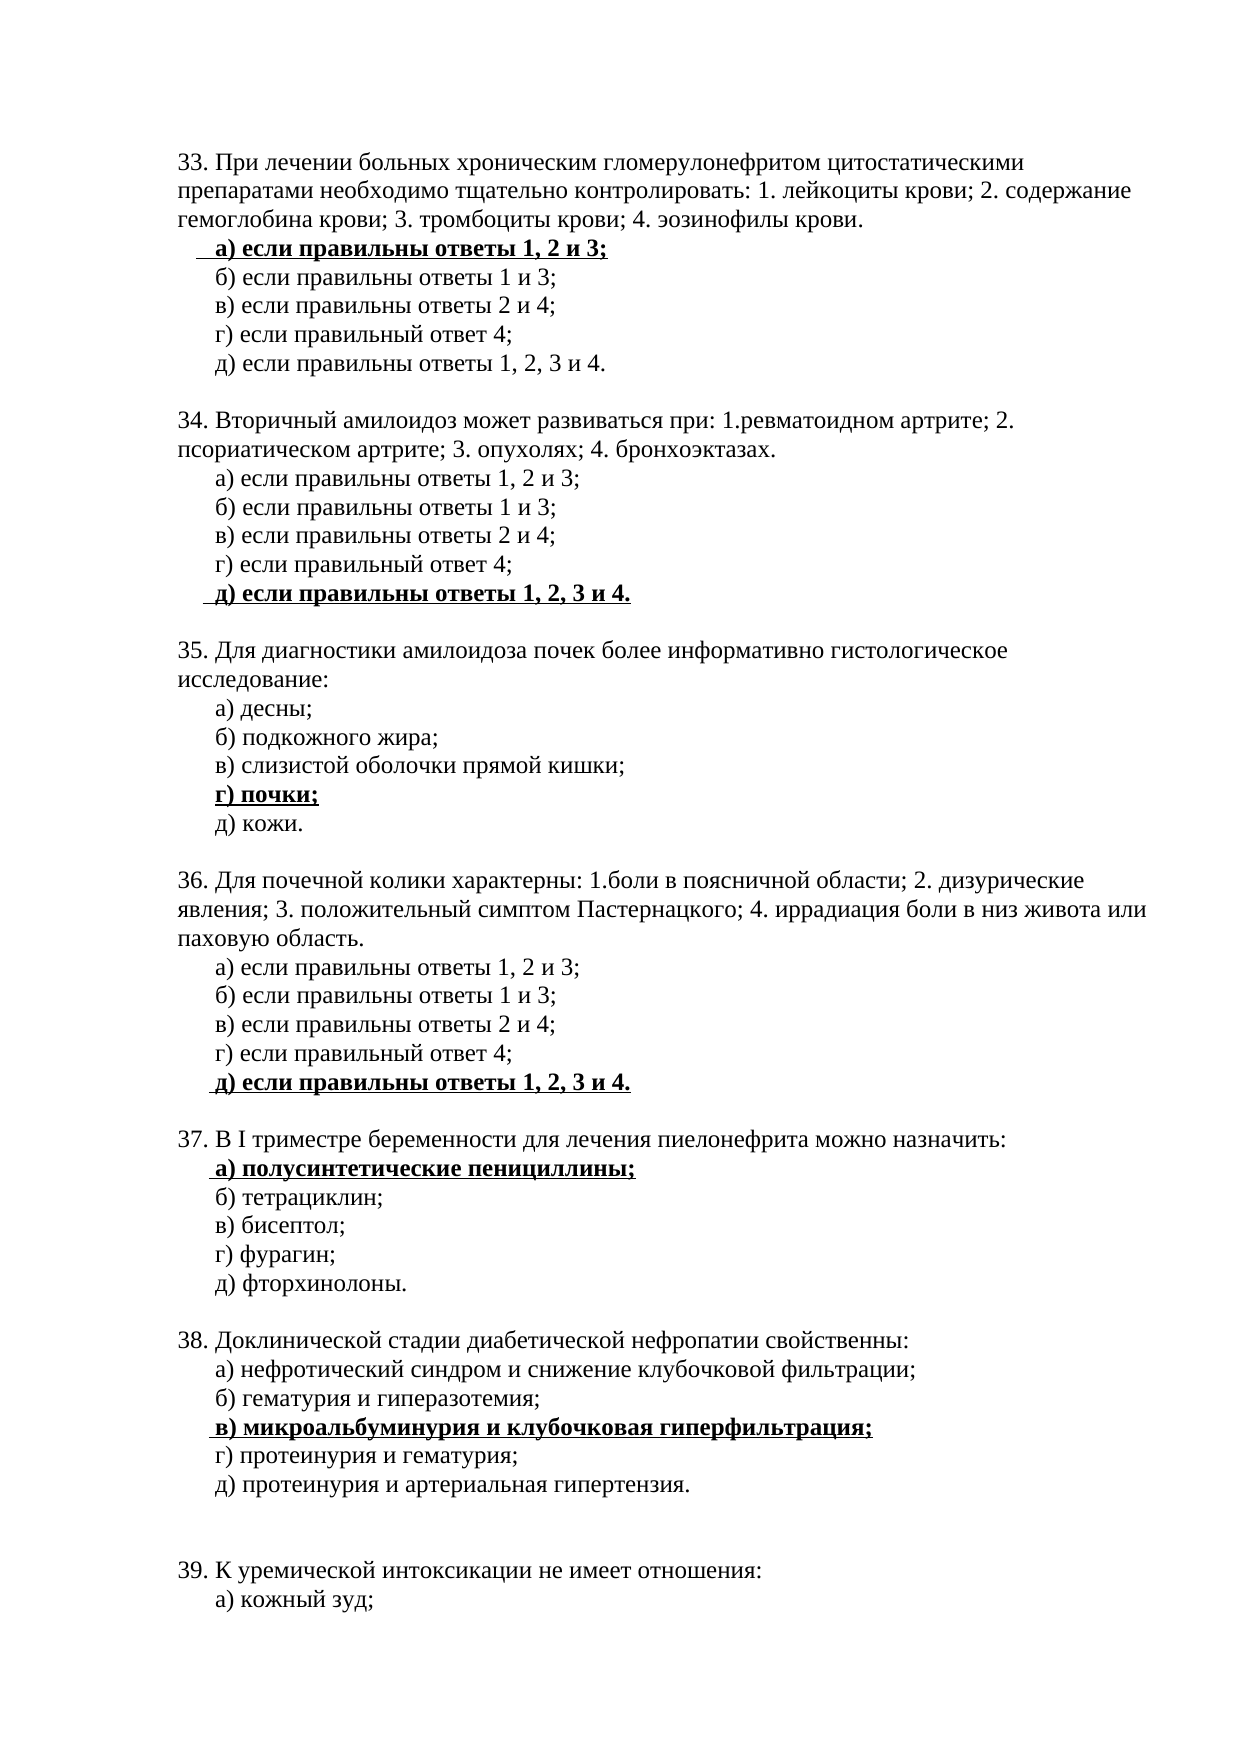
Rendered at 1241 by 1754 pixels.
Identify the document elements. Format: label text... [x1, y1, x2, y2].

text в) бисептол; [177, 1211, 1152, 1239]
text в) слизистой оболочки прямой кишки; [177, 751, 1152, 779]
text 37. В I триместре беременности для лечения пиелонефрита можно назначить: [177, 1124, 1152, 1153]
text а) полусинтетические пенициллины; [177, 1153, 1152, 1182]
text д) протеинурия и артериальная гипертензия. [177, 1469, 1152, 1498]
text 36. Для почечной колики характерны: 1.боли в поясничной области; 2. дизурические явления; 3. положительный симптом Пастернацкого; 4. иррадиация боли в низ живота или паховую область. [177, 866, 1152, 952]
text б) тетрациклин; [177, 1182, 1152, 1211]
text а) кожный зуд; [177, 1584, 1152, 1613]
text в) если правильны ответы 2 и 4; [177, 291, 1152, 319]
text д) если правильны ответы 1, 2, 3 и 4. [177, 1067, 1152, 1096]
text а) если правильны ответы 1, 2 и 3; [177, 233, 1152, 262]
text а) если правильны ответы 1, 2 и 3; [177, 463, 1152, 492]
text а) нефротический синдром и снижение клубочковой фильтрации; [177, 1354, 1152, 1383]
text г) если правильный ответ 4; [177, 319, 1152, 348]
text д) кожи. [177, 808, 1152, 837]
text 33. При лечении больных хроническим гломерулонефритом цитостатическими препаратами необходимо тщательно контролировать: 1. лейкоциты крови; 2. содержание гемоглобина крови; 3. тромбоциты крови; 4. эозинофилы крови. [177, 147, 1152, 233]
text 38. Доклинической стадии диабетической нефропатии свойственны: [177, 1326, 1152, 1354]
text г) фурагин; [177, 1239, 1152, 1268]
text б) гематурия и гиперазотемия; [177, 1383, 1152, 1412]
text б) если правильны ответы 1 и 3; [177, 492, 1152, 521]
text в) если правильны ответы 2 и 4; [177, 521, 1152, 549]
text б) если правильны ответы 1 и 3; [177, 981, 1152, 1009]
text д) если правильны ответы 1, 2, 3 и 4. [177, 348, 1152, 377]
text г) протеинурия и гематурия; [177, 1441, 1152, 1469]
text б) подкожного жира; [177, 722, 1152, 751]
text а) если правильны ответы 1, 2 и 3; [177, 952, 1152, 981]
text г) почки; [177, 779, 1152, 808]
text а) десны; [177, 693, 1152, 722]
text г) если правильный ответ 4; [177, 549, 1152, 578]
text в) если правильны ответы 2 и 4; [177, 1009, 1152, 1038]
text б) если правильны ответы 1 и 3; [177, 262, 1152, 291]
text 34. Вторичный амилоидоз может развиваться при: 1.ревматоидном артрите; 2. псориатическом артрите; 3. опухолях; 4. бронхоэктазах. [177, 406, 1152, 463]
text г) если правильный ответ 4; [177, 1038, 1152, 1067]
text 35. Для диагностики амилоидоза почек более информативно гистологическое исследование: [177, 636, 1152, 693]
text в) микроальбуминурия и клубочковая гиперфильтрация; [177, 1412, 1152, 1441]
text д) если правильны ответы 1, 2, 3 и 4. [177, 578, 1152, 607]
text д) фторхинолоны. [177, 1268, 1152, 1297]
text 39. К уремической интоксикации не имеет отношения: [177, 1556, 1152, 1584]
